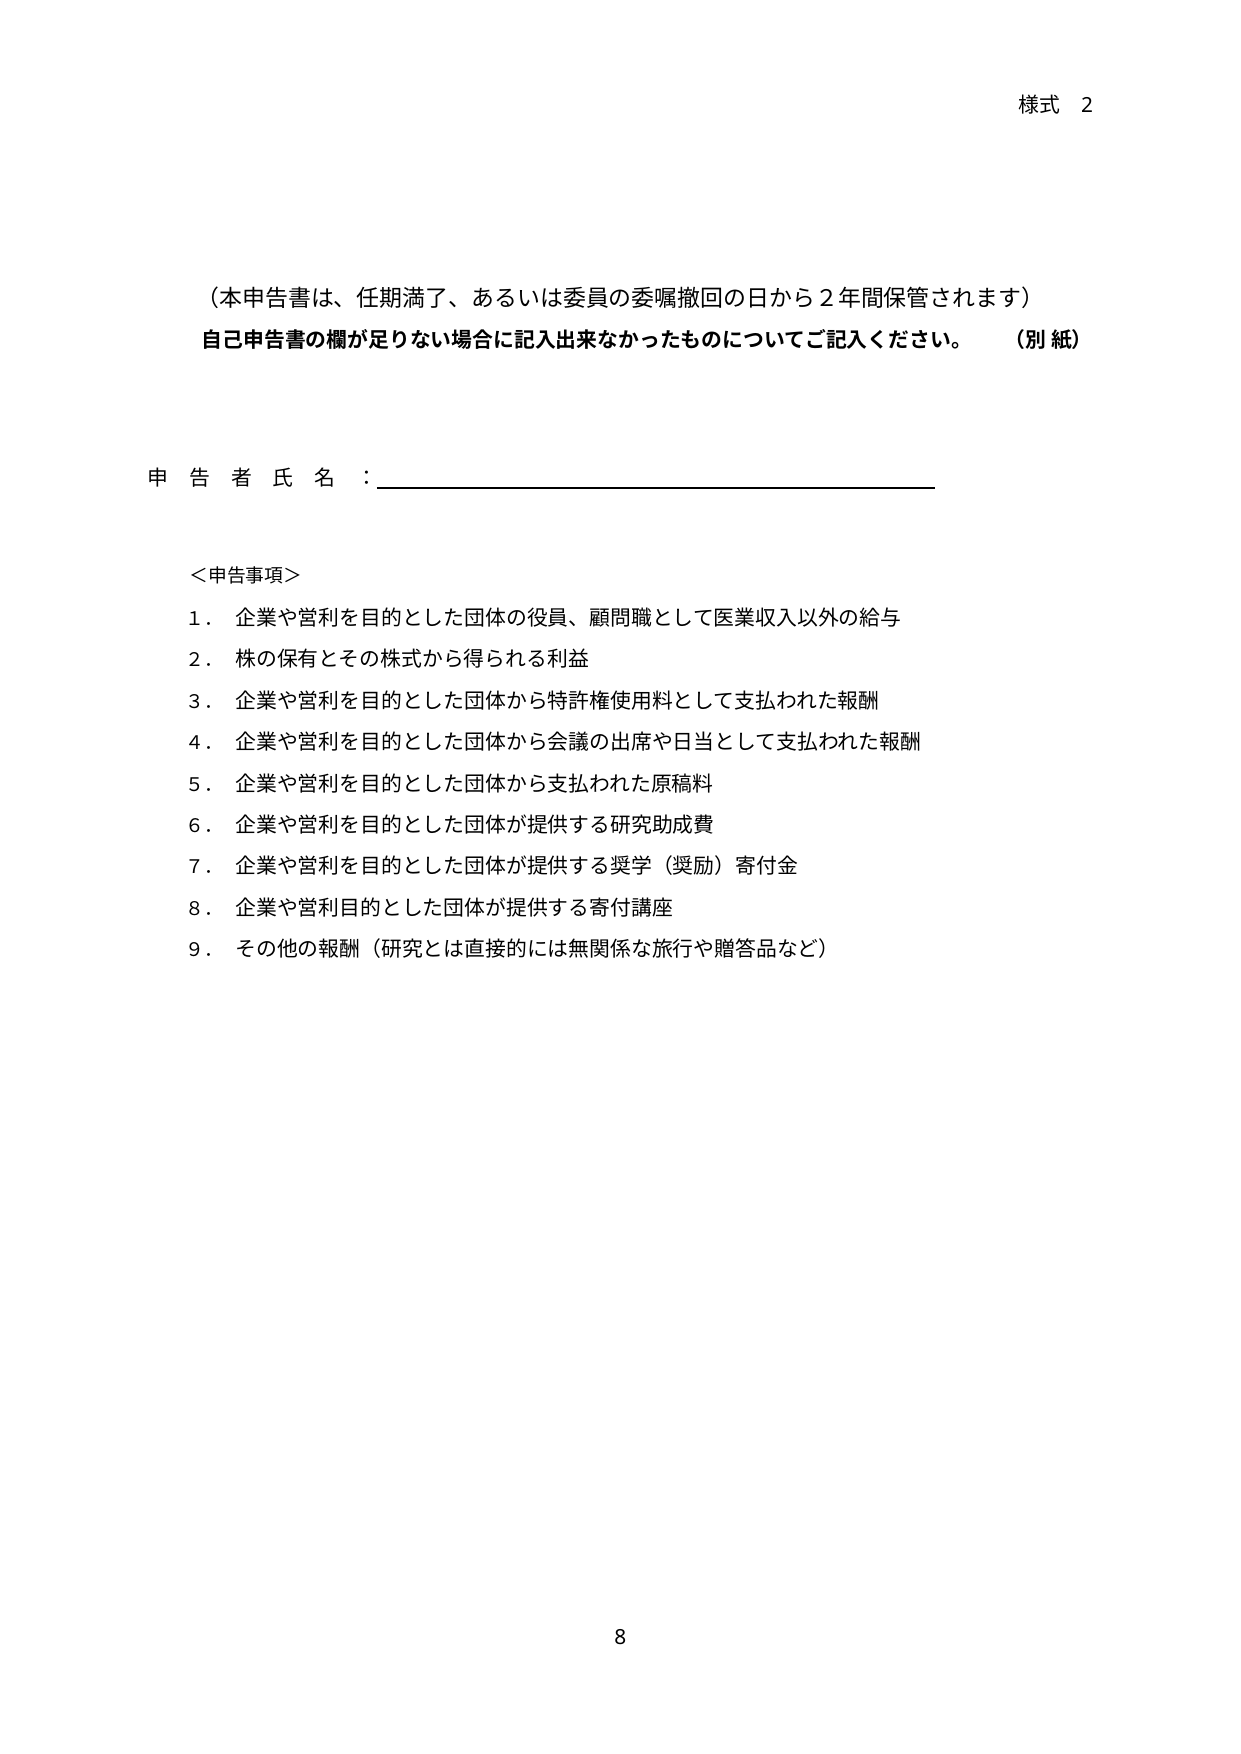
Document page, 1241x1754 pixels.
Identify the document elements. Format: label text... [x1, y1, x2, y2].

list 企業や営利を目的とした団体の役員、顧問職として医業収入以外の給与 [185, 595, 1092, 637]
text 申 告 者 氏 名 ： [148, 456, 1092, 497]
text （本申告書は、任期満了、あるいは委員の委嘱撤回の日から２年間保管されます） [148, 276, 1092, 317]
list 企業や営利を目的とした団体が提供する奨学（奨励）寄付金 [185, 844, 1092, 886]
list 企業や営利目的とした団体が提供する寄付講座 [185, 886, 1092, 927]
list 企業や営利を目的とした団体が提供する研究助成費 [185, 803, 1092, 844]
list 企業や営利を目的とした団体から支払われた原稿料 [185, 761, 1092, 803]
text 自己申告書の欄が足りない場合に記入出来なかったものについてご記入ください。 （別 紙） [148, 317, 1092, 359]
list 企業や営利を目的とした団体から会議の出席や日当として支払われた報酬 [185, 720, 1092, 761]
list 企業や営利を目的とした団体から特許権使用料として支払われた報酬 [185, 678, 1092, 720]
list 株の保有とその株式から得られる利益 [185, 637, 1092, 678]
text ＜申告事項＞ [189, 554, 1092, 595]
list その他の報酬（研究とは直接的には無関係な旅行や贈答品など） [185, 927, 1092, 968]
